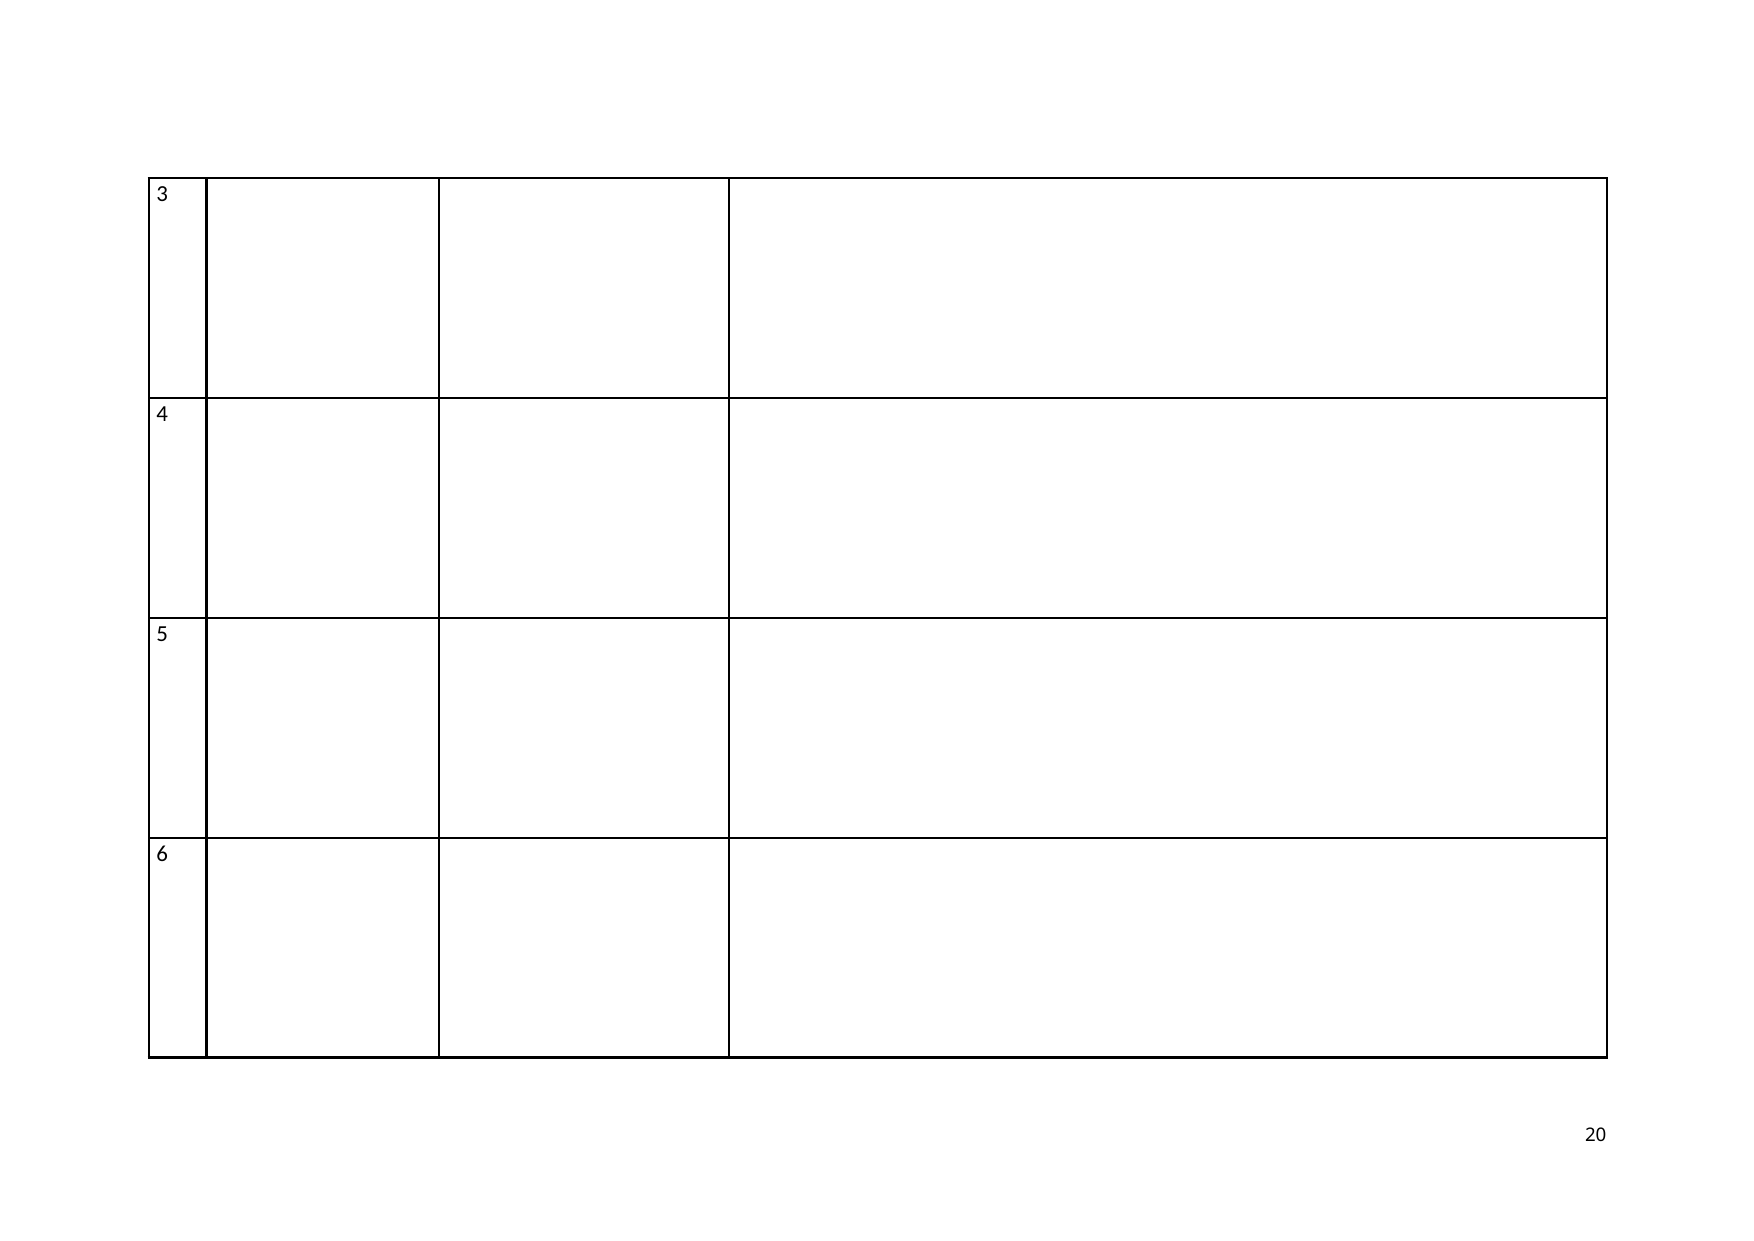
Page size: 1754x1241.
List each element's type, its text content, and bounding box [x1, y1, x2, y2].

table_cell 3 [150, 179, 205, 397]
table_cell 4 [150, 399, 205, 617]
table_cell [440, 179, 728, 397]
table_cell [730, 839, 1606, 1056]
table_cell [440, 399, 728, 617]
table_cell [730, 619, 1606, 837]
table_cell [730, 399, 1606, 617]
table_cell [440, 619, 728, 837]
table_cell 6 [150, 839, 205, 1056]
table_cell [208, 839, 438, 1056]
table_cell [440, 839, 728, 1056]
table_cell [208, 179, 438, 397]
table_cell [730, 179, 1606, 397]
table_cell [208, 399, 438, 617]
table_cell 5 [150, 619, 205, 837]
table_cell [208, 619, 438, 837]
